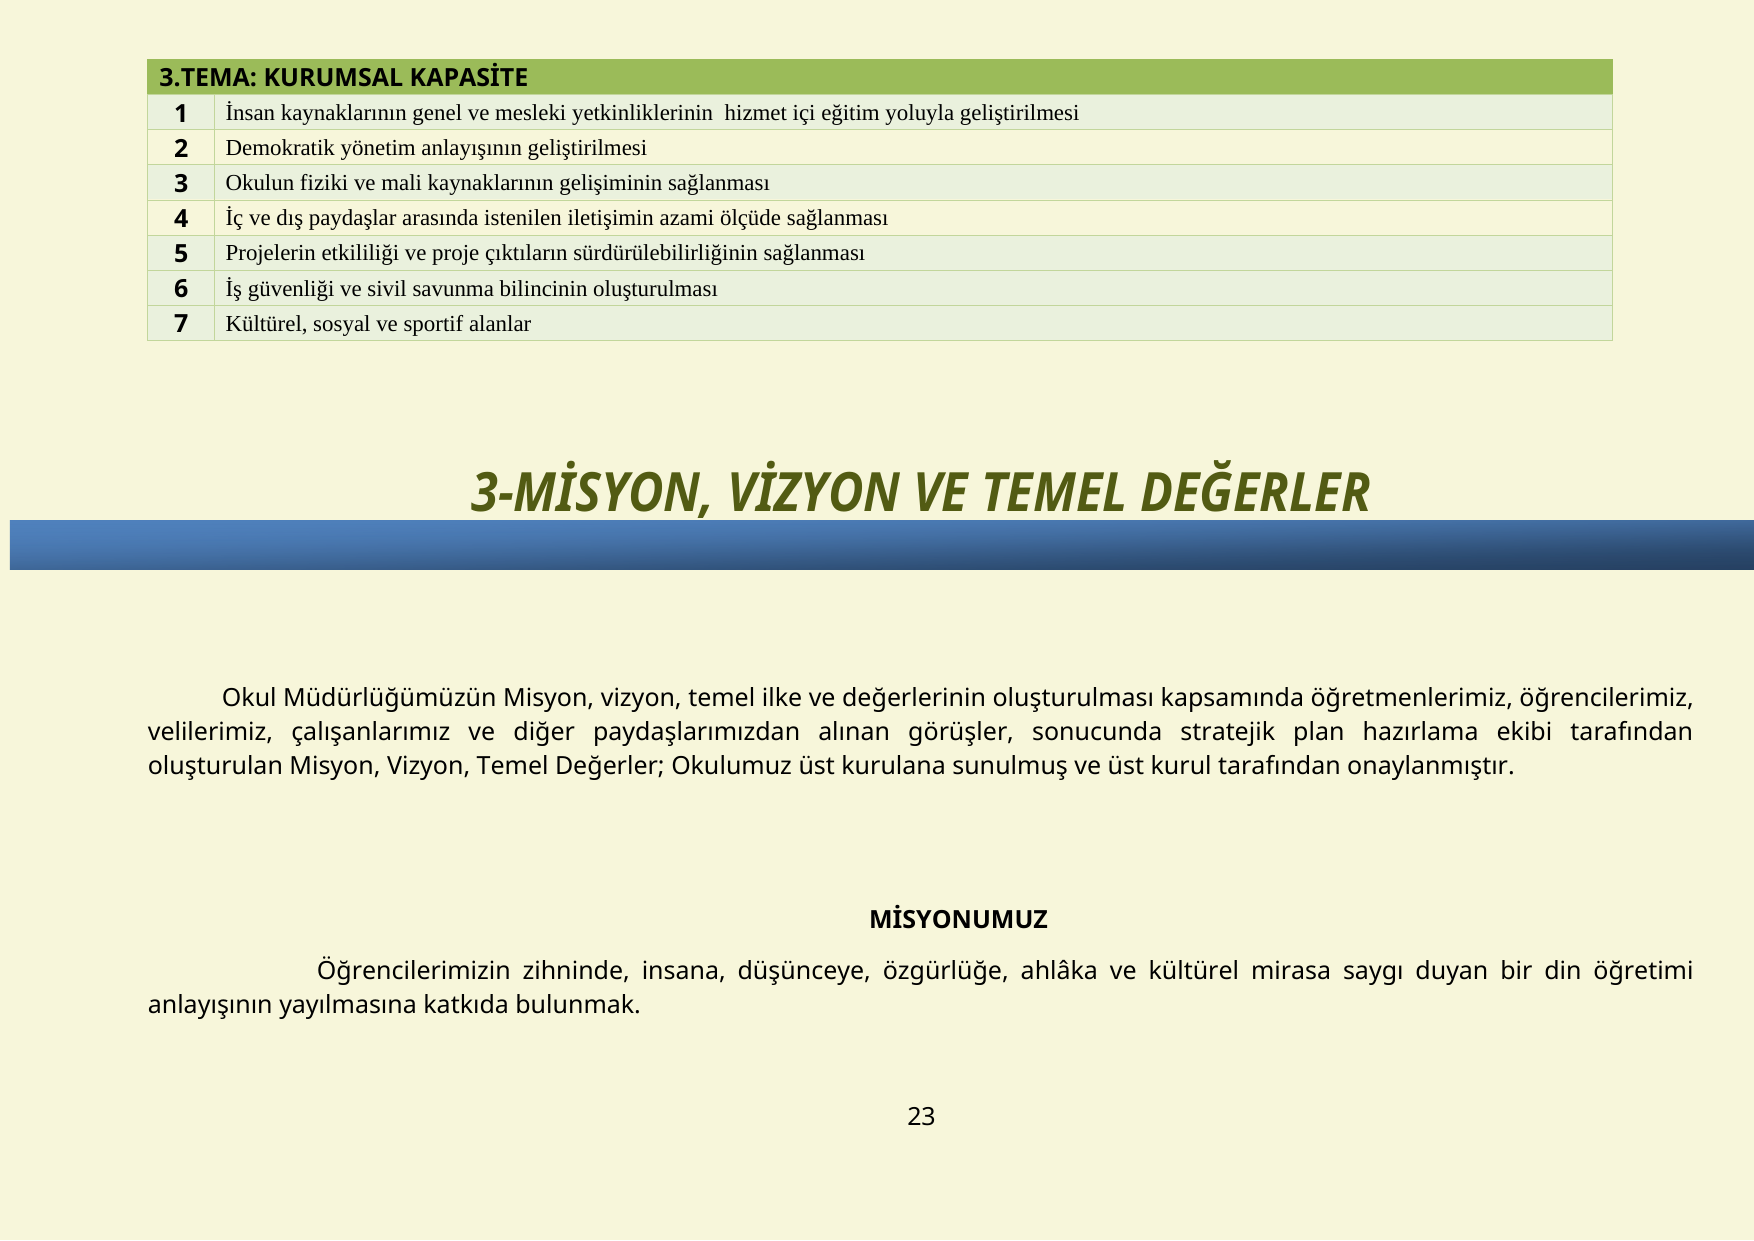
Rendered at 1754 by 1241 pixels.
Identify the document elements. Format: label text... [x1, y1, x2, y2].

text MİSYONUMUZ [148, 902, 1695, 936]
table_cell İş güvenliği ve sivil savunma bilincinin oluşturulması [215, 271, 1612, 305]
table_cell İnsan kaynaklarının genel ve mesleki yetkinliklerinin hizmet içi eğitim yoluyla geliştirilmesi [215, 95, 1612, 129]
table_cell 2 [148, 130, 214, 164]
table_cell İç ve dış paydaşlar arasında istenilen iletişimin azami ölçüde sağlanması [215, 201, 1612, 234]
table_cell 4 [148, 201, 214, 234]
text Okul Müdürlüğümüzün Misyon, vizyon, temel ilke ve değerlerinin oluşturulması kapsamında öğretmenlerimiz, öğrencilerimiz, velilerimiz, çalışanlarımız ve diğer paydaşlarımızdan alınan görüşler, sonucunda stratejik plan hazırlama ekibi tarafından oluşturulan Misyon, Vizyon, Temel Değerler; Okulumuz üst kurulana sunulmuş ve üst kurul tarafından onaylanmıştır. [148, 680, 1695, 782]
text 3-MİSYON, VİZYON VE TEMEL DEĞERLER [148, 453, 1695, 520]
table_cell Kültürel, sosyal ve sportif alanlar [215, 306, 1612, 340]
table_cell Projelerin etkililiği ve proje çıktıların sürdürülebilirliğinin sağlanması [215, 236, 1612, 270]
picture [9, 520, 1754, 570]
table_cell 6 [148, 271, 214, 305]
table_cell 5 [148, 236, 214, 270]
table_cell Demokratik yönetim anlayışının geliştirilmesi [215, 130, 1612, 164]
table_header 3.TEMA: KURUMSAL KAPASİTE [148, 60, 1612, 94]
table_cell 3 [148, 165, 214, 199]
table_cell Okulun fiziki ve mali kaynaklarının gelişiminin sağlanması [215, 165, 1612, 199]
table_cell 1 [148, 95, 214, 129]
table_cell 7 [148, 306, 214, 340]
text Öğrencilerimizin zihninde, insana, düşünceye, özgürlüğe, ahlâka ve kültürel mirasa saygı duyan bir din öğretimi anlayışının yayılmasına katkıda bulunmak. [148, 952, 1695, 1021]
